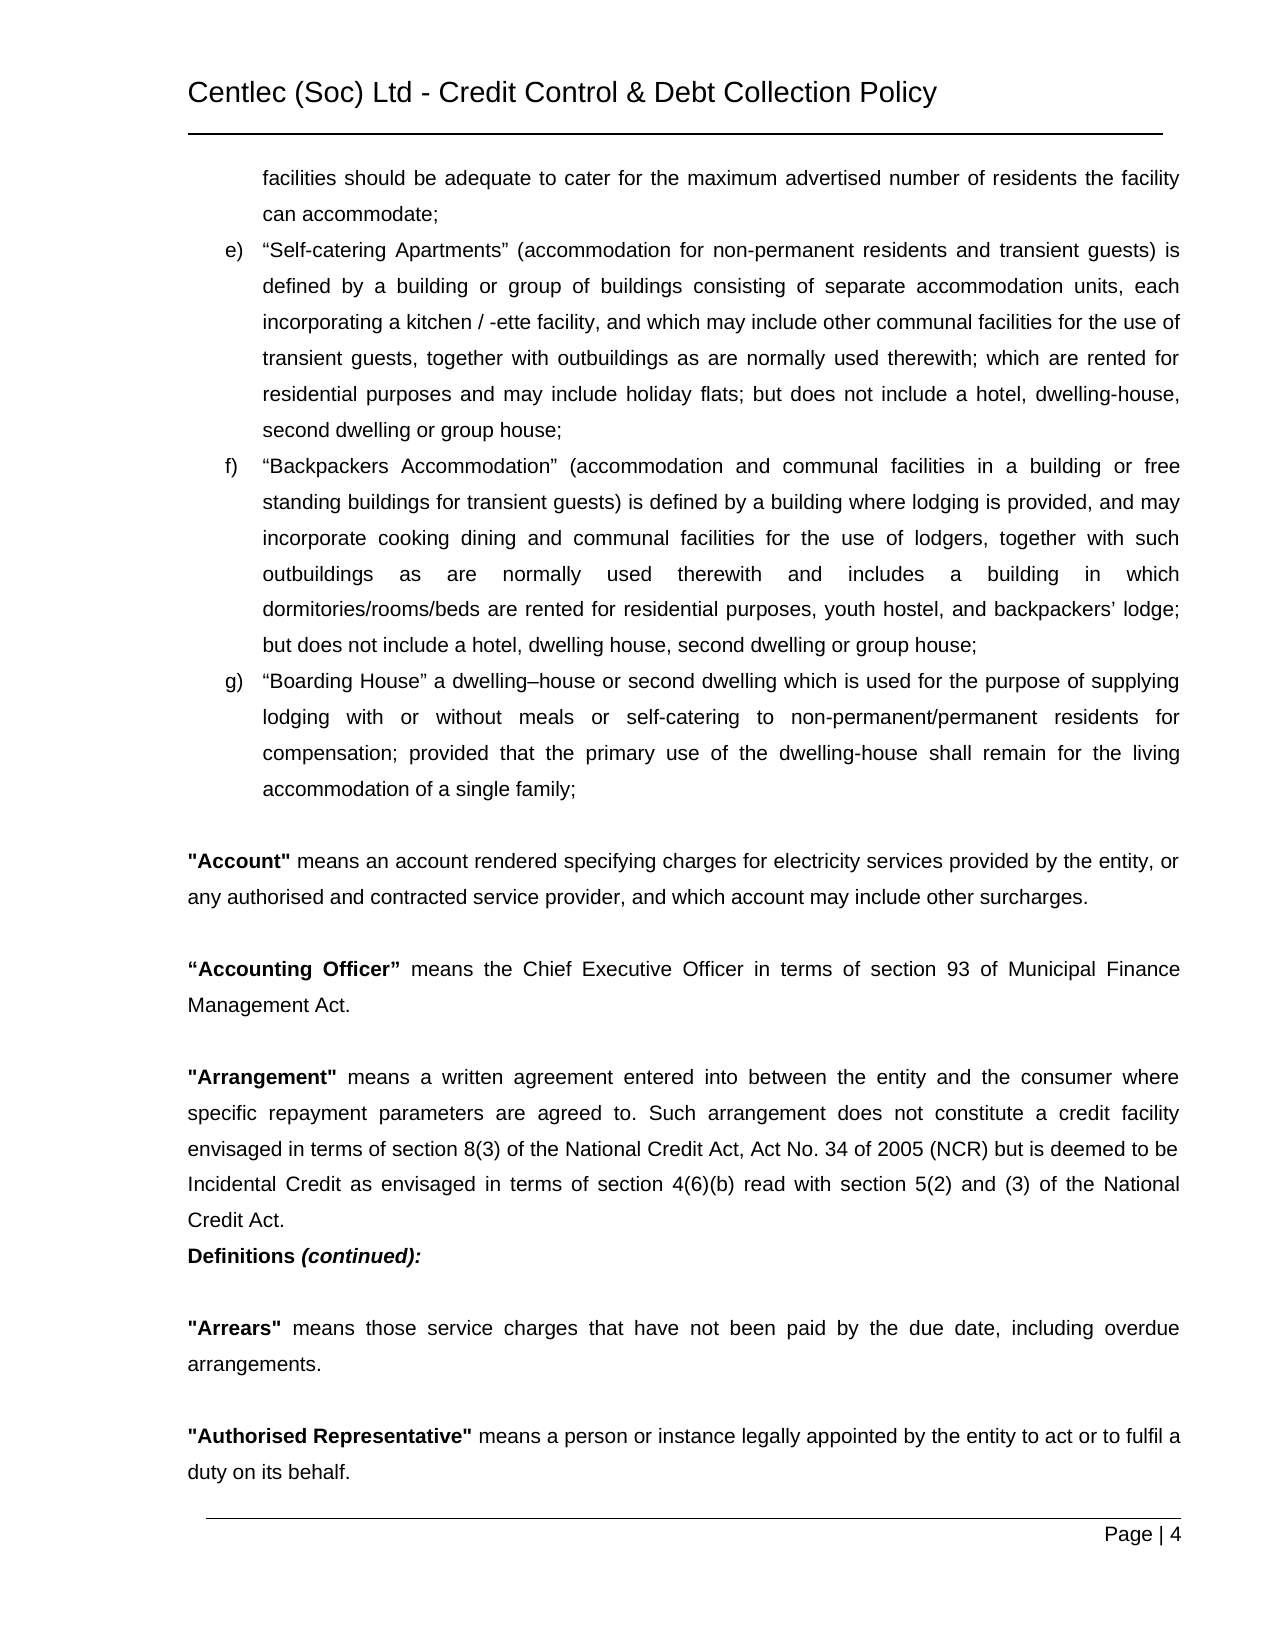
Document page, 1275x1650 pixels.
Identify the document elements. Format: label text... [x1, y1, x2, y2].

text Definitions (continued): [187, 1244, 1181, 1268]
list “Self-catering Apartments” (accommodation for non-permanent residents and transient guests) is defined by a building or group of buildings consisting of separate accommodation units, each incorporating a kitchen / -ette facility, and which may include other communal facilities for the use of transient guests, together with outbuildings as are normally used therewith; which are rented for residential purposes and may include holiday flats; but does not include a hotel, dwelling-house, second dwelling or group house; [225, 238, 1181, 442]
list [225, 166, 1181, 226]
text "Account" means an account rendered specifying charges for electricity services provided by the entity, or any authorised and contracted service provider, and which account may include other surcharges. [187, 849, 1181, 909]
text "Arrangement" means a written agreement entered into between the entity and the consumer where specific repayment parameters are agreed to. Such arrangement does not constitute a credit facility envisaged in terms of section 8(3) of the National Credit Act, Act No. 34 of 2005 (NCR) but is deemed to be Incidental Credit as envisaged in terms of section 4(6)(b) read with section 5(2) and (3) of the National Credit Act. [187, 1064, 1181, 1232]
text “Accounting Officer” means the Chief Executive Officer in terms of section 93 of Municipal Finance Management Act. [187, 957, 1181, 1017]
list “Boarding House” a dwelling–house or second dwelling which is used for the purpose of supplying lodging with or without meals or self-catering to non-permanent/permanent residents for compensation; provided that the primary use of the dwelling-house shall remain for the living accommodation of a single family; [225, 669, 1181, 801]
text "Authorised Representative" means a person or instance legally appointed by the entity to act or to fulfil a duty on its behalf. [187, 1424, 1181, 1484]
text "Arrears" means those service charges that have not been paid by the due date, including overdue arrangements. [187, 1316, 1181, 1376]
list “Backpackers Accommodation” (accommodation and communal facilities in a building or free standing buildings for transient guests) is defined by a building where lodging is provided, and may incorporate cooking dining and communal facilities for the use of lodgers, together with such outbuildings as are normally used therewith and includes a building in which dormitories/rooms/beds are rented for residential purposes, youth hostel, and backpackers’ lodge; but does not include a hotel, dwelling house, second dwelling or group house; [225, 453, 1181, 657]
